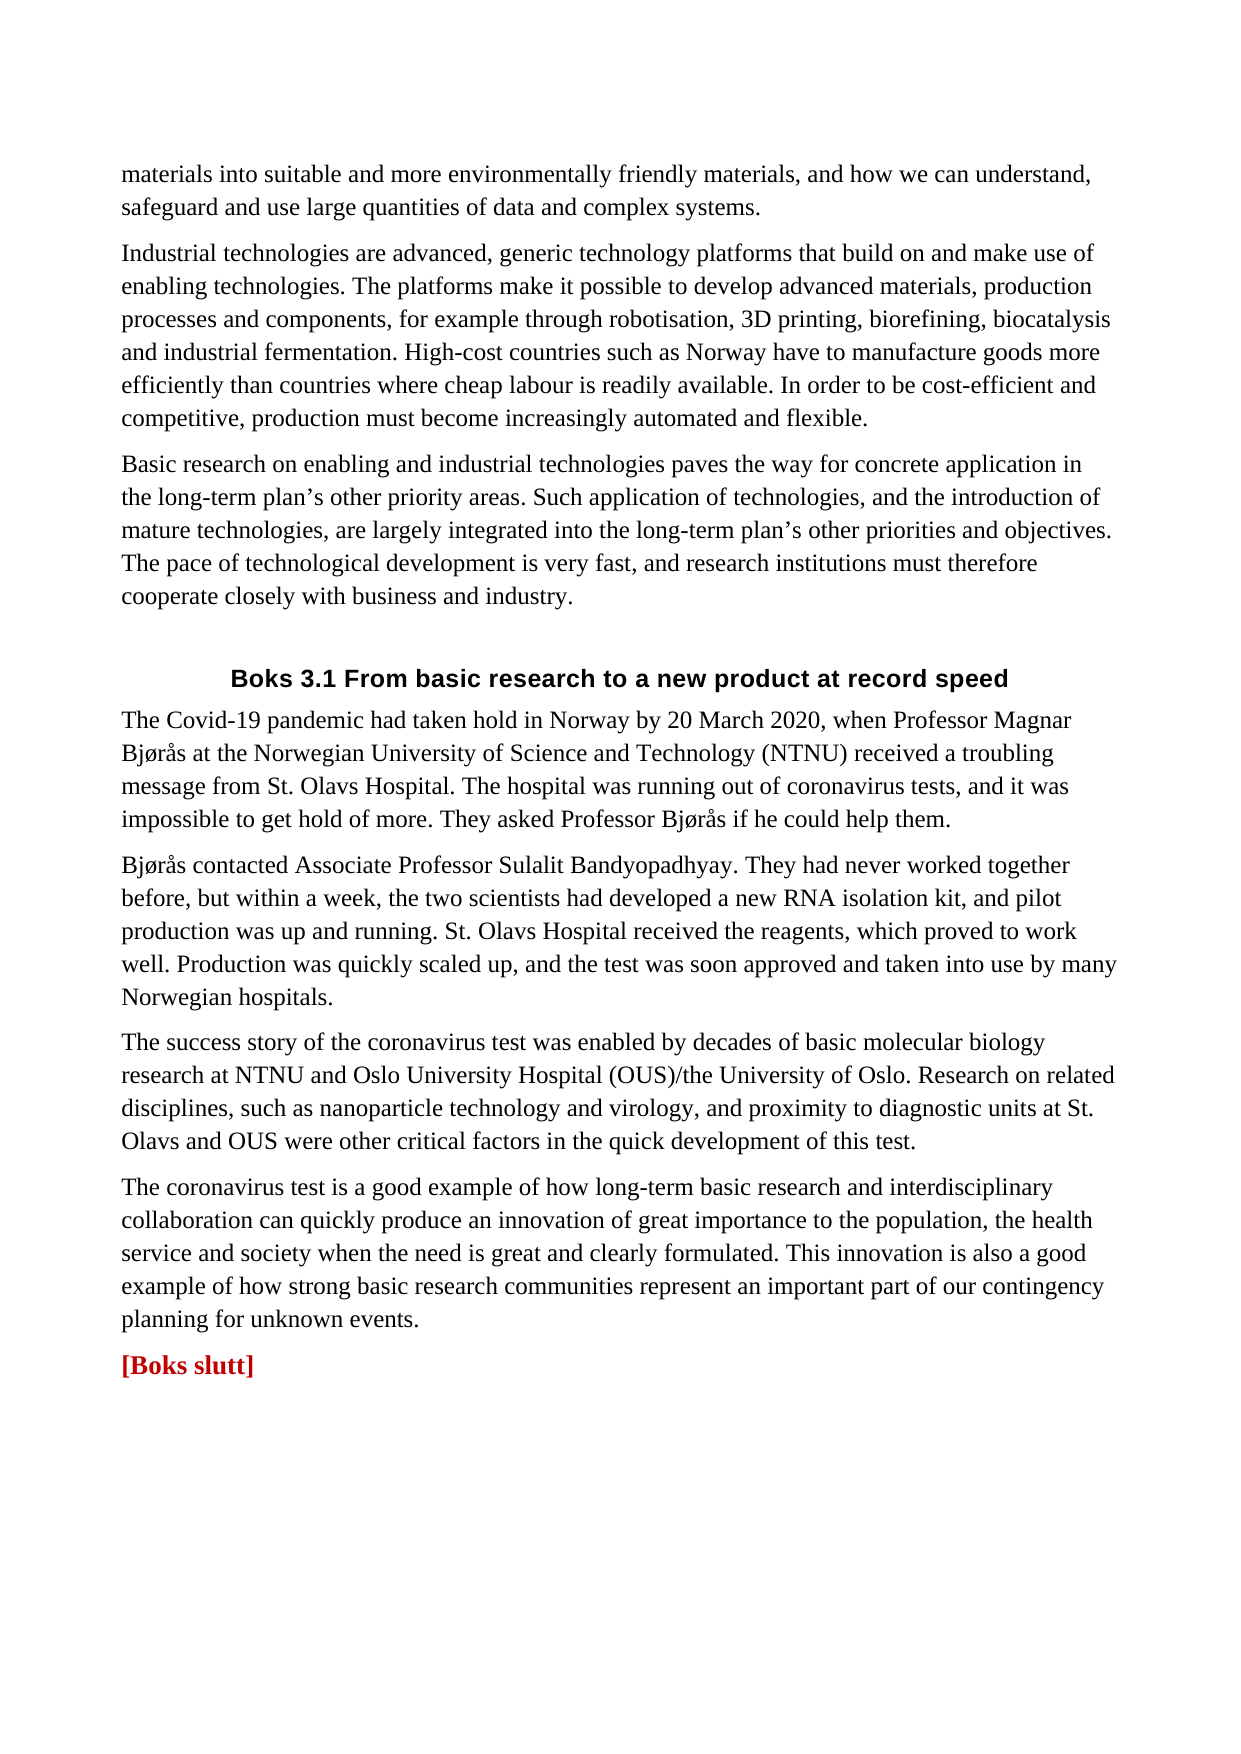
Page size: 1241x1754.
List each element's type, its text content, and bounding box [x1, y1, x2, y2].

text Basic research on enabling and industrial technologies paves the way for concrete application in the long-term plan’s other priority areas. Such application of technologies, and the introduction of mature technologies, are largely integrated into the long-term plan’s other priorities and objectives. The pace of technological development is very fast, and research institutions must therefore cooperate closely with business and industry. [121, 449, 1119, 609]
text Bjørås contacted Associate Professor Sulalit Bandyopadhyay. They had never worked together before, but within a week, the two scientists had developed a new RNA isolation kit, and pilot production was up and running. St. Olavs Hospital received the reagents, which proved to work well. Production was quickly scaled up, and the test was soon approved and taken into use by many Norwegian hospitals. [121, 850, 1119, 1011]
text From basic research to a new product at record speed [121, 664, 1119, 692]
text The Covid-19 pandemic had taken hold in Norway by 20 March 2020, when Professor Magnar Bjørås at the Norwegian University of Science and Technology (NTNU) received a troubling message from St. Olavs Hospital. The hospital was running out of coronavirus tests, and it was impossible to get hold of more. They asked Professor Bjørås if he could help them. [121, 705, 1119, 833]
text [121, 159, 1119, 221]
text [Boks slutt] [121, 1349, 1119, 1381]
text Industrial technologies are advanced, generic technology platforms that build on and make use of enabling technologies. The platforms make it possible to develop advanced materials, production processes and components, for example through robotisation, 3D printing, biorefining, biocatalysis and industrial fermentation. High-cost countries such as Norway have to manufacture goods more efficiently than countries where cheap labour is readily available. In order to be cost-efficient and competitive, production must become increasingly automated and flexible. [121, 238, 1119, 432]
text The success story of the coronavirus test was enabled by decades of basic molecular biology research at NTNU and Oslo University Hospital (OUS)/the University of Oslo. Research on related disciplines, such as nanoparticle technology and virology, and proximity to diagnostic units at St. Olavs and OUS were other critical factors in the quick development of this test. [121, 1027, 1119, 1155]
text The coronavirus test is a good example of how long-term basic research and interdisciplinary collaboration can quickly produce an innovation of great importance to the population, the health service and society when the need is great and clearly formulated. This innovation is also a good example of how strong basic research communities represent an important part of our contingency planning for unknown events. [121, 1172, 1119, 1333]
